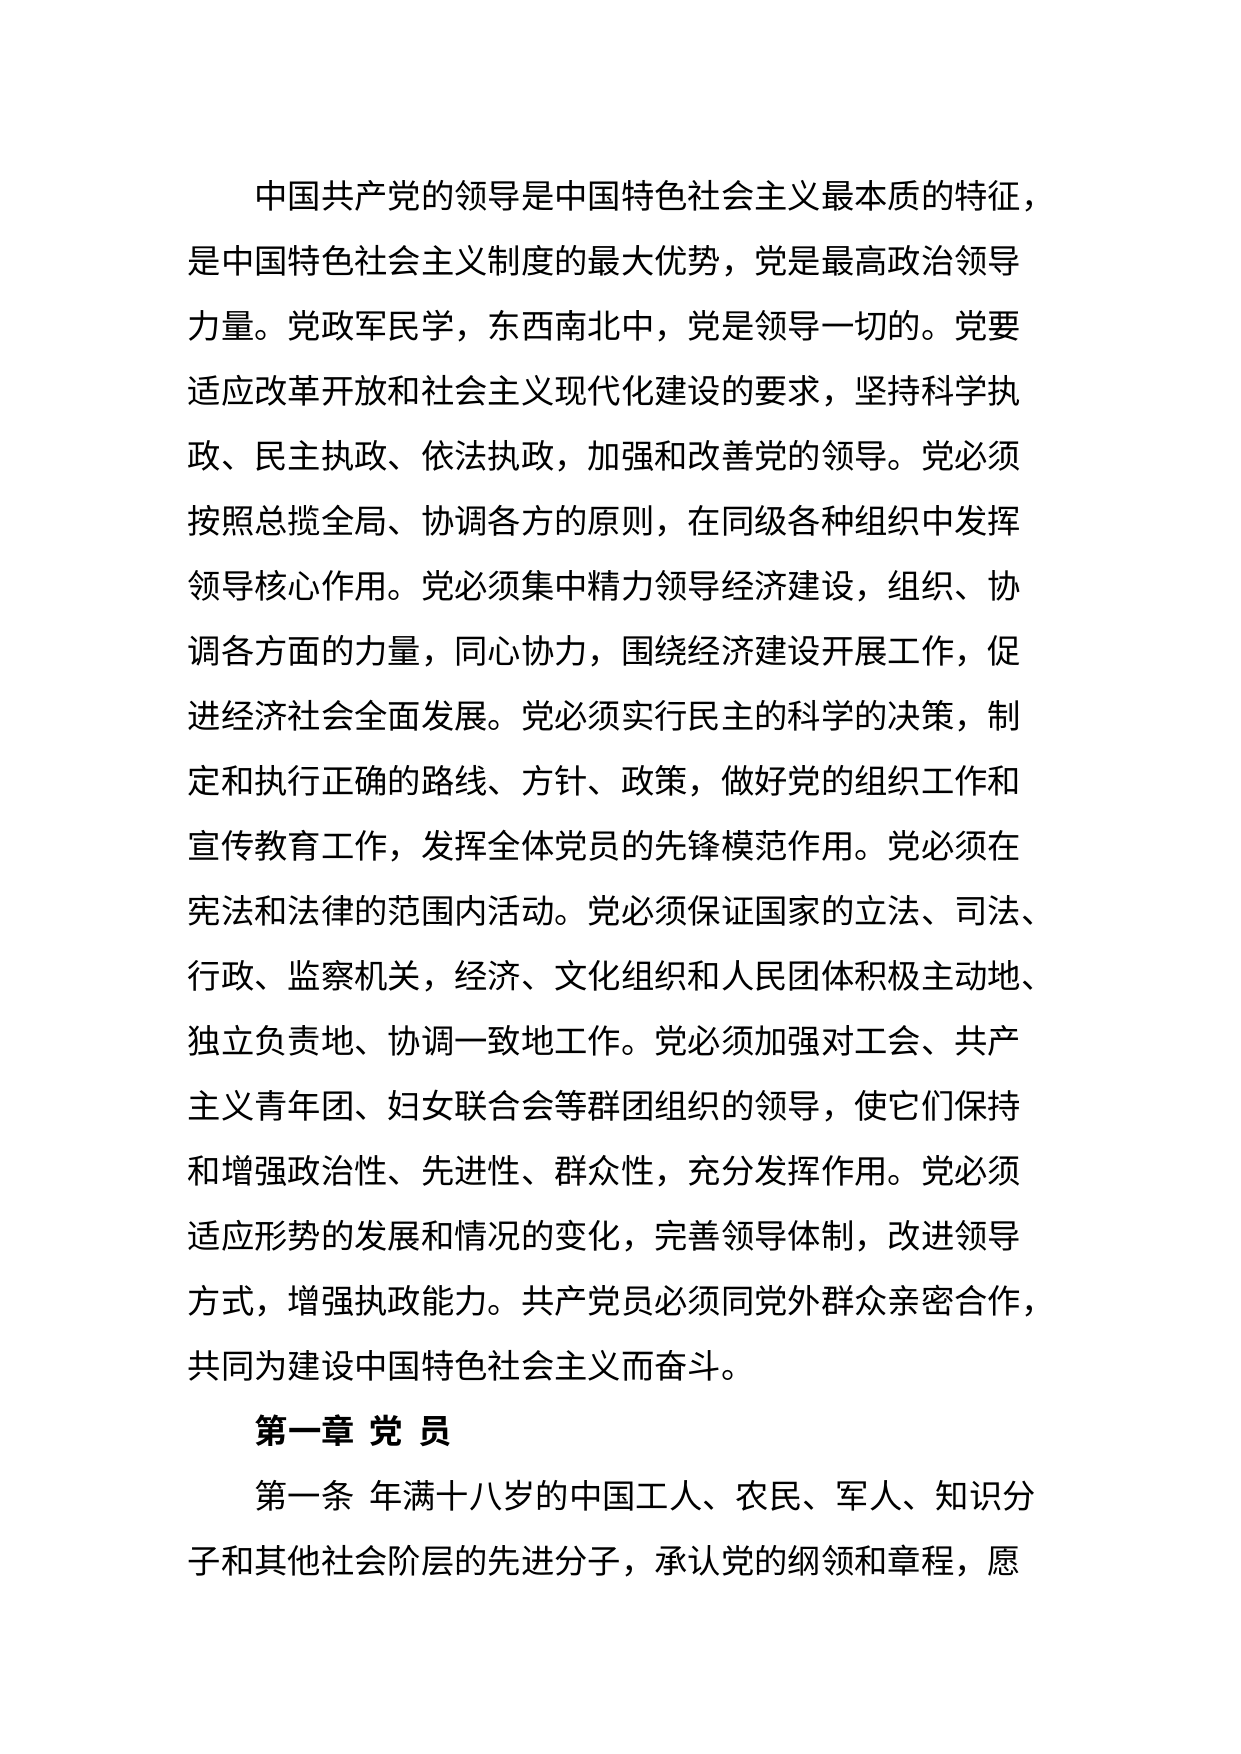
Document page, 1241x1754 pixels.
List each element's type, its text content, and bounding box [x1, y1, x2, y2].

text 中国共产党的领导是中国特色社会主义最本质的特征，是中国特色社会主义制度的最大优势，党是最高政治领导力量。党政军民学，东西南北中，党是领导一切的。党要适应改革开放和社会主义现代化建设的要求，坚持科学执政、民主执政、依法执政，加强和改善党的领导。党必须按照总揽全局、协调各方的原则，在同级各种组织中发挥领导核心作用。党必须集中精力领导经济建设，组织、协调各方面的力量，同心协力，围绕经济建设开展工作，促进经济社会全面发展。党必须实行民主的科学的决策，制定和执行正确的路线、方针、政策，做好党的组织工作和宣传教育工作，发挥全体党员的先锋模范作用。党必须在宪法和法律的范围内活动。党必须保证国家的立法、司法、行政、监察机关，经济、文化组织和人民团体积极主动地、独立负责地、协调一致地工作。党必须加强对工会、共产主义青年团、妇女联合会等群团组织的领导，使它们保持和增强政治性、先进性、群众性，充分发挥作用。党必须适应形势的发展和情况的变化，完善领导体制，改进领导方式，增强执政能力。共产党员必须同党外群众亲密合作，共同为建设中国特色社会主义而奋斗。 [187, 162, 1040, 1397]
text 第一章 党 员 [187, 1397, 1040, 1462]
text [187, 1462, 1040, 1592]
